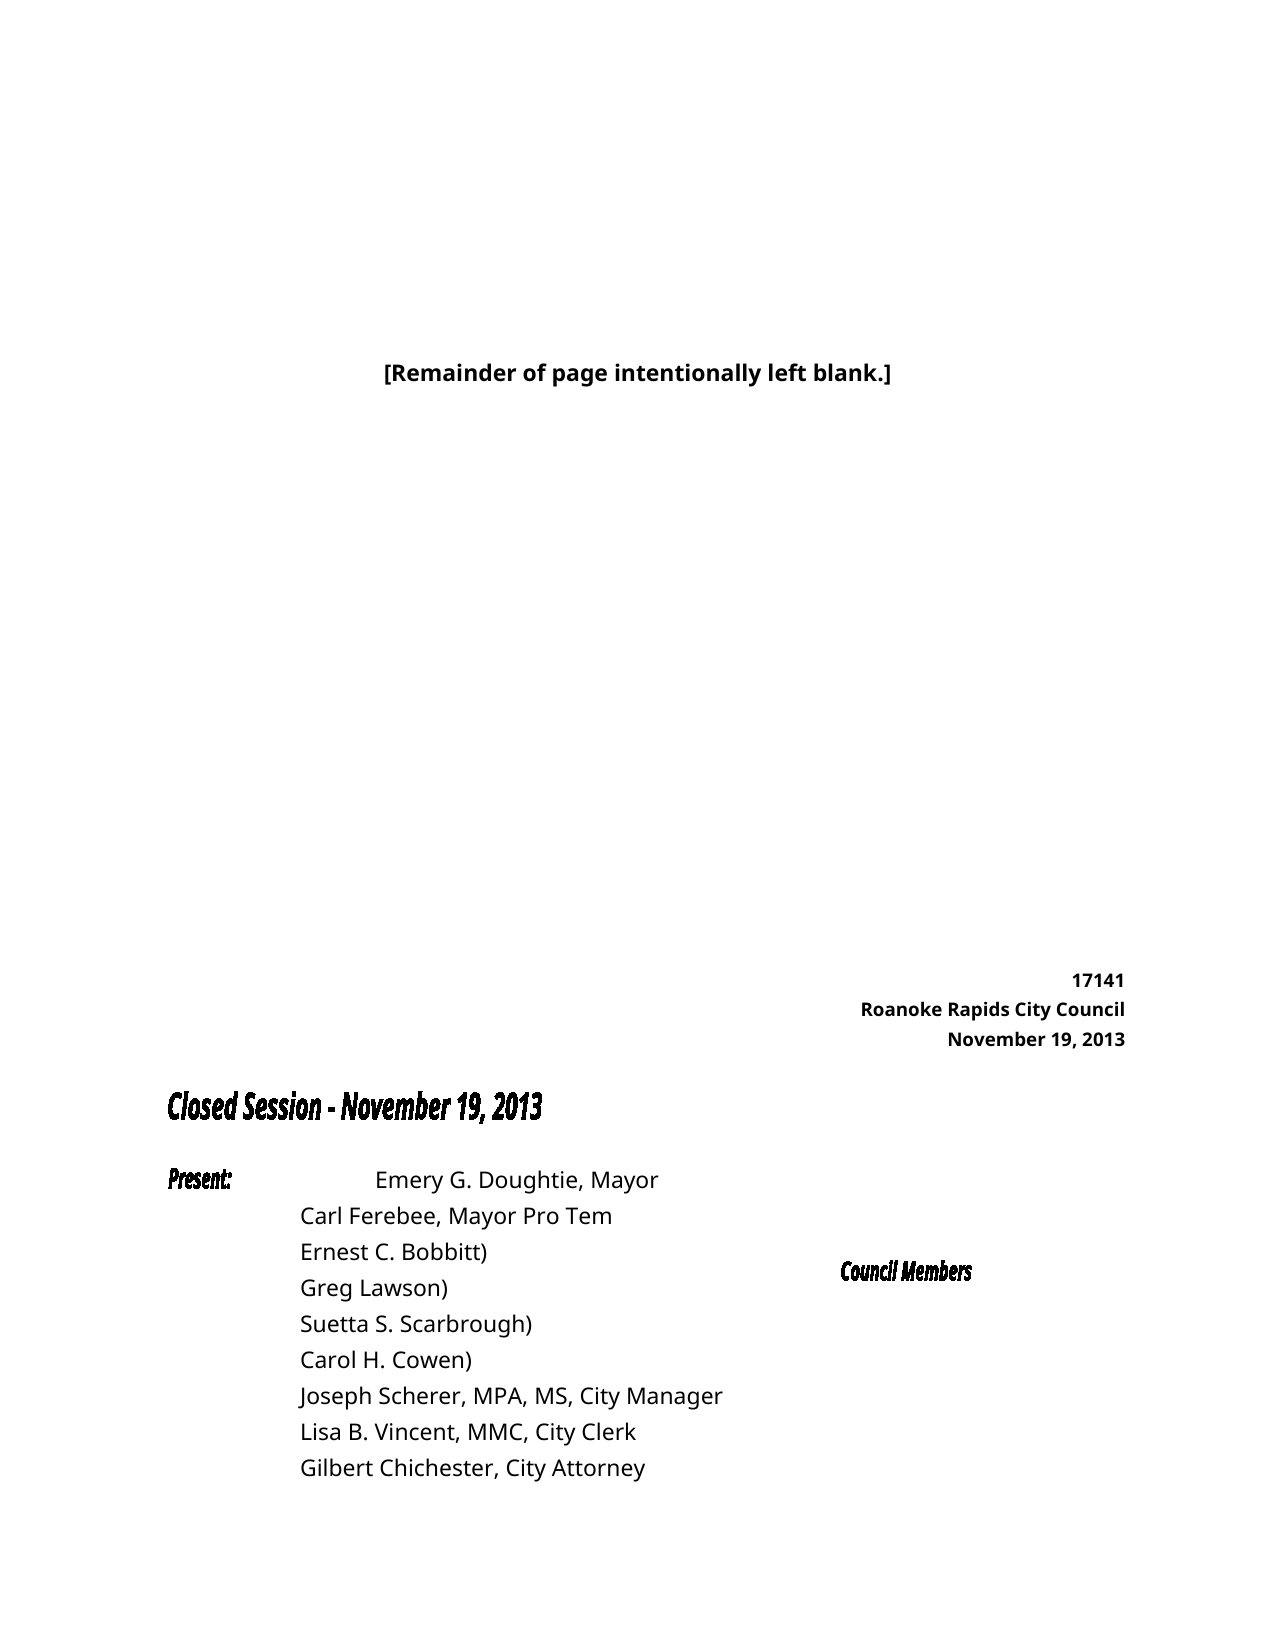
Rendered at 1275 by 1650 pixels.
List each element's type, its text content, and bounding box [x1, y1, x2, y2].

text Ernest C. Bobbitt) [150, 1236, 1125, 1267]
text November 19, 2013 [150, 1026, 1125, 1052]
text Joseph Scherer, MPA, MS, City Manager [150, 1380, 1125, 1411]
text Suetta S. Scarbrough) [150, 1308, 1125, 1339]
text Gilbert Chichester, City Attorney [150, 1452, 1125, 1483]
text Lisa B. Vincent, MMC, City Clerk [150, 1416, 1125, 1447]
text 17141 [150, 967, 1125, 993]
text Emery G. Doughtie, Mayor [150, 1164, 1125, 1196]
text Roanoke Rapids City Council [150, 997, 1125, 1022]
text Greg Lawson) [150, 1272, 1125, 1303]
text Carl Ferebee, Mayor Pro Tem [150, 1200, 1125, 1232]
text [Remainder of page intentionally left blank.] [150, 357, 1125, 388]
text Carol H. Cowen) [150, 1344, 1125, 1375]
